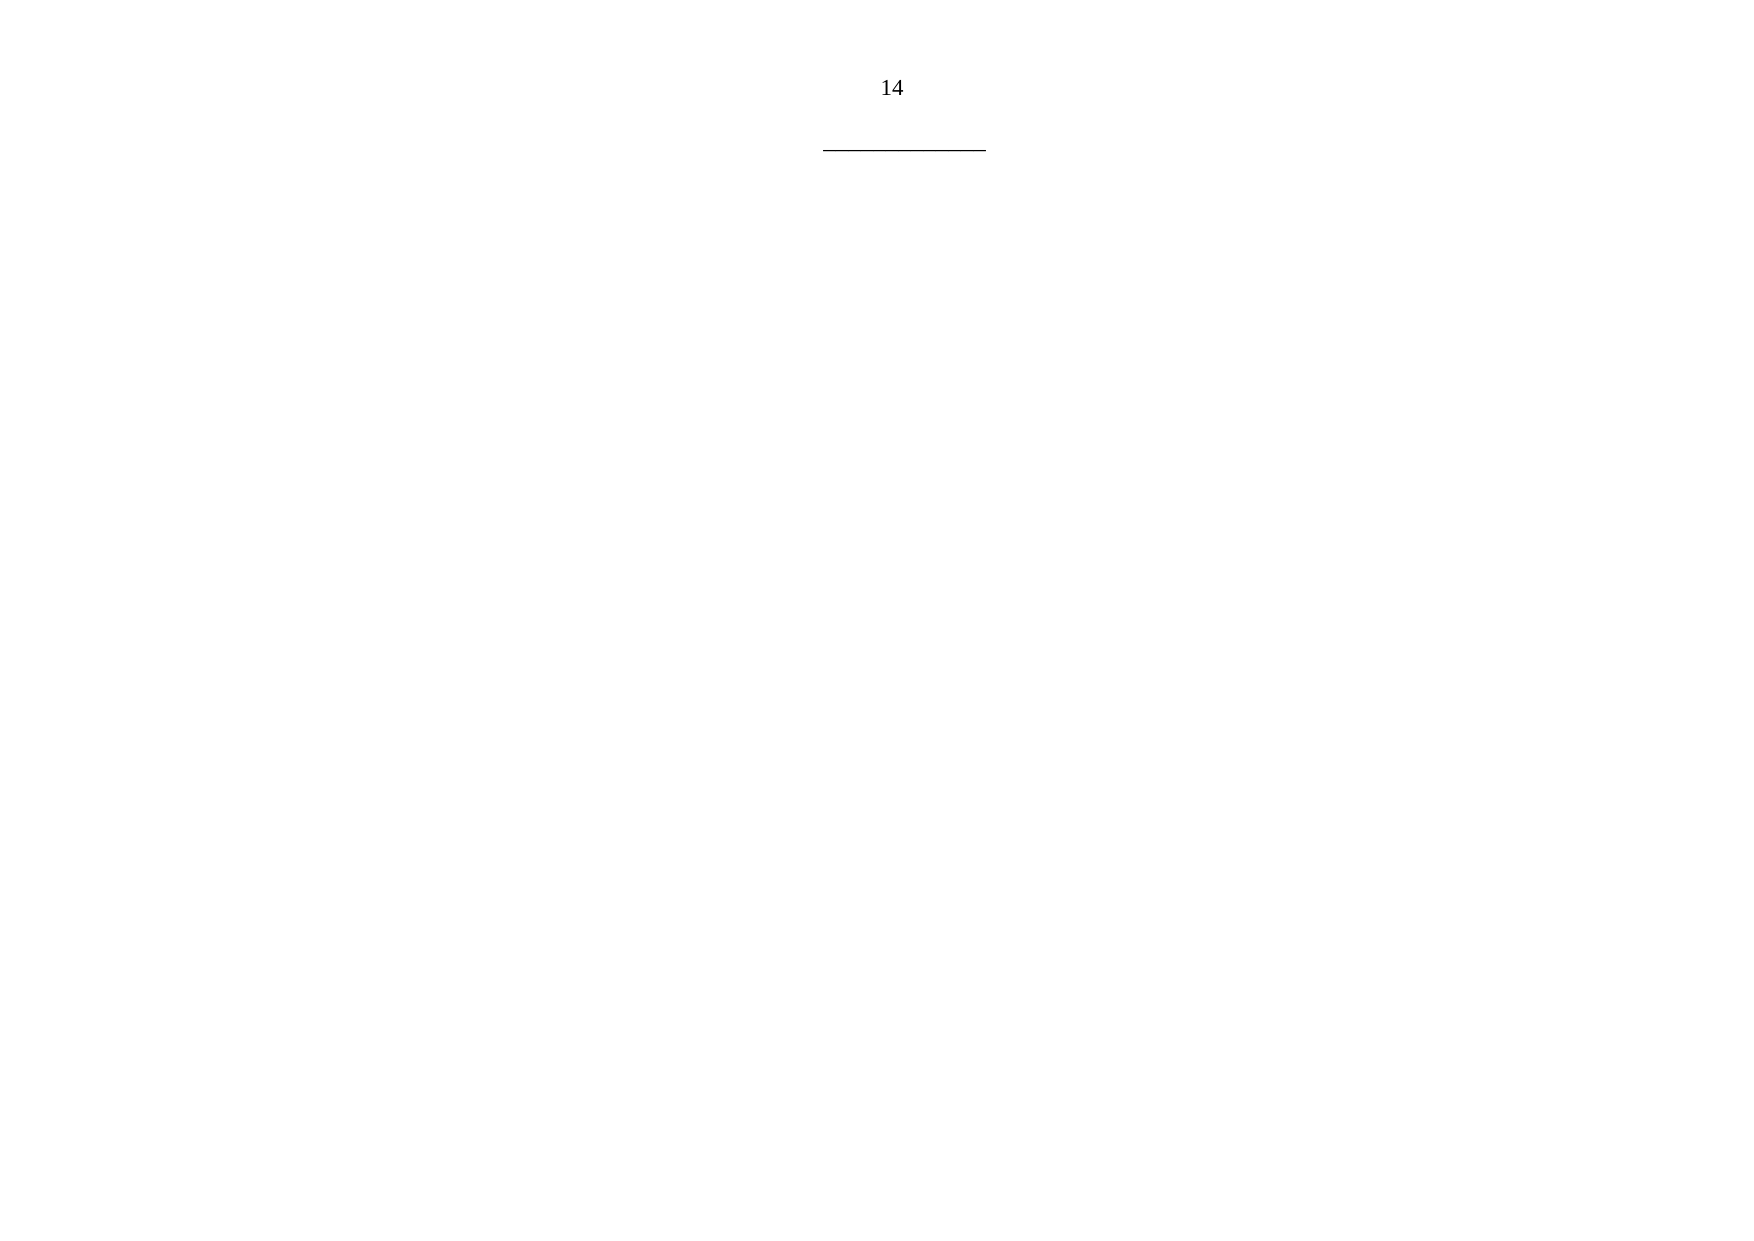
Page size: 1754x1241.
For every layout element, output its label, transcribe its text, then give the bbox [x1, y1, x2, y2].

text _____________ [118, 125, 1665, 153]
